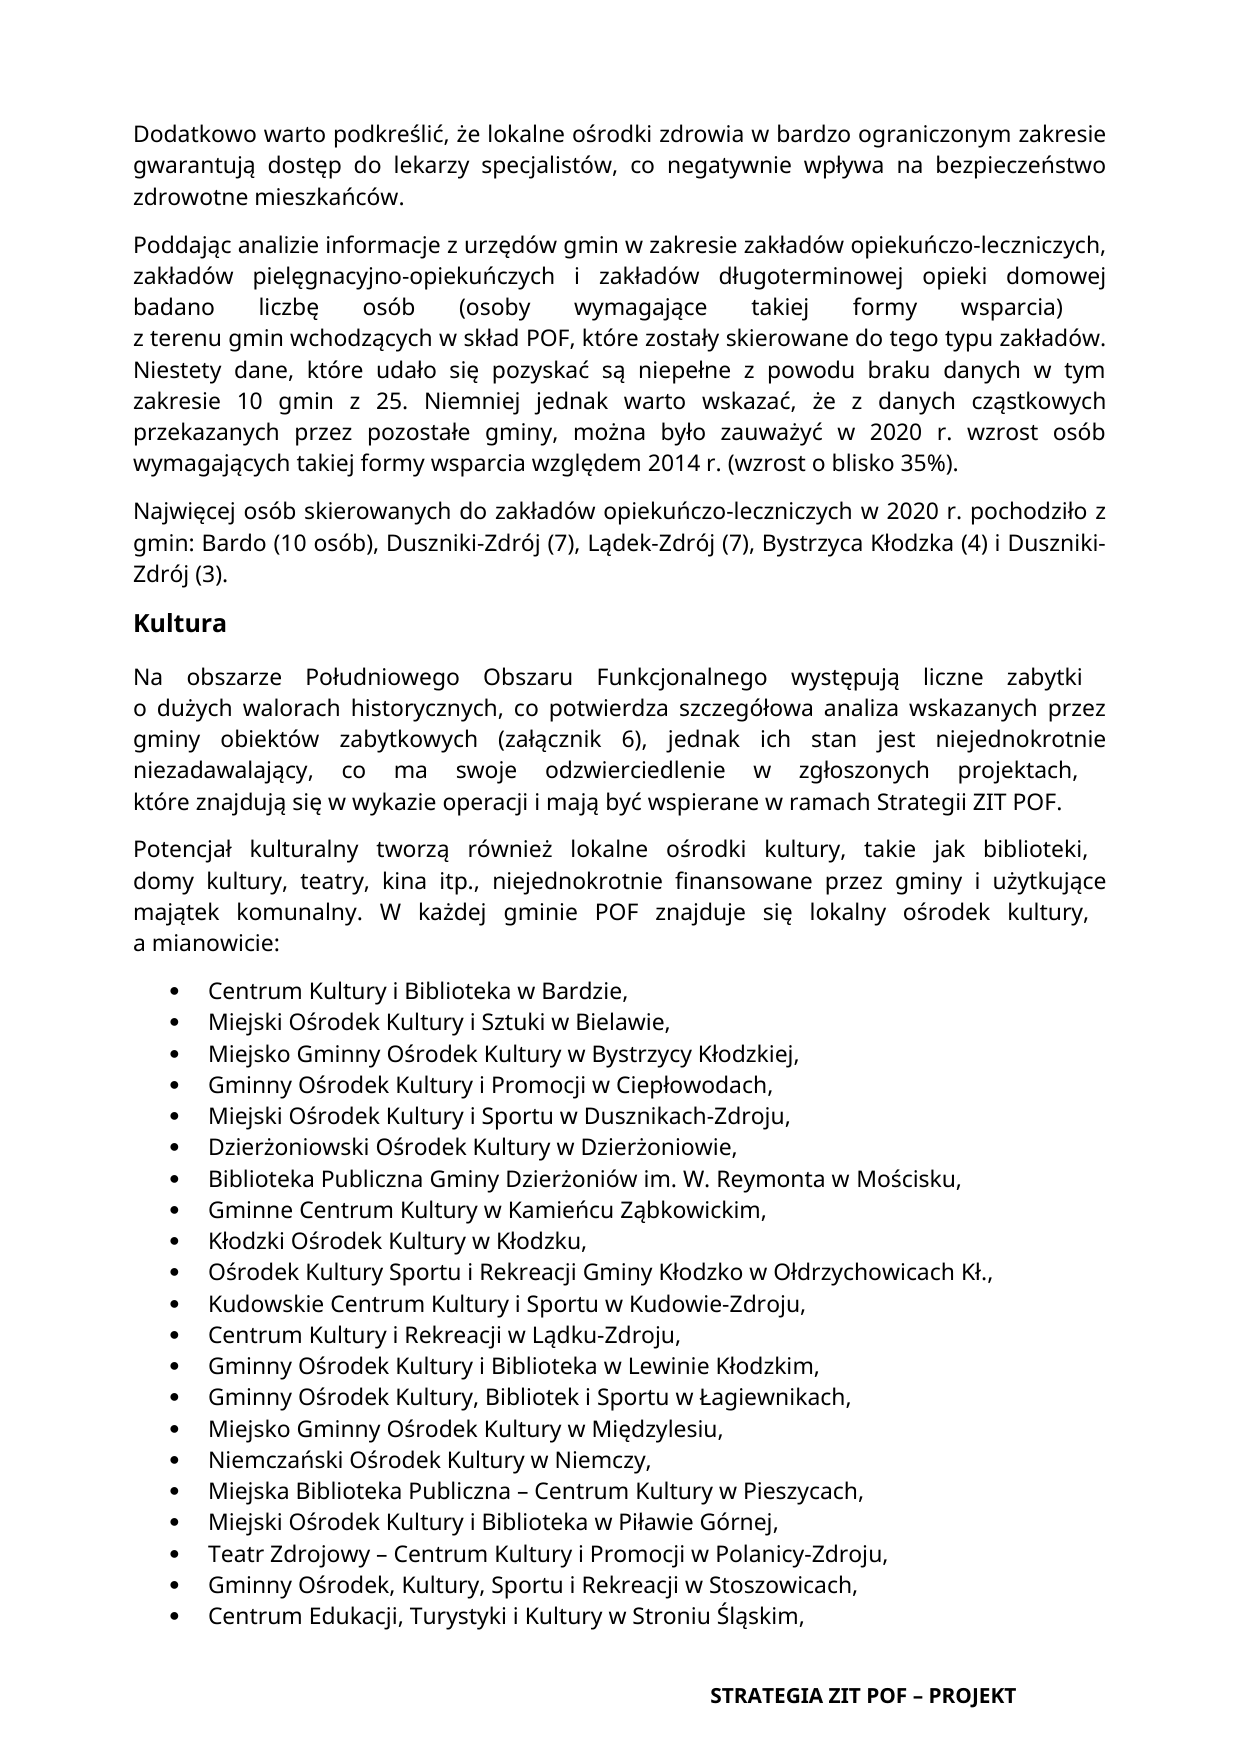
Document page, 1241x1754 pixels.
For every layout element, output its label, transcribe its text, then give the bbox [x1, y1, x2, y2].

list Gminny Ośrodek, Kultury, Sportu i Rekreacji w Stoszowicach, [170, 1569, 1107, 1600]
text Na obszarze Południowego Obszaru Funkcjonalnego występują liczne zabytki o dużych walorach historycznych, co potwierdza szczegółowa analiza wskazanych przez gminy obiektów zabytkowych (załącznik 6), jednak ich stan jest niejednokrotnie niezadawalający, co ma swoje odzwierciedlenie w zgłoszonych projektach, które znajdują się w wykazie operacji i mają być wspierane w ramach Strategii ZIT POF. [133, 661, 1107, 817]
list Dzierżoniowski Ośrodek Kultury w Dzierżoniowie, [170, 1131, 1107, 1163]
list Kudowskie Centrum Kultury i Sportu w Kudowie-Zdroju, [170, 1288, 1107, 1319]
list Centrum Edukacji, Turystyki i Kultury w Stroniu Śląskim, [170, 1600, 1107, 1631]
list Centrum Kultury i Biblioteka w Bardzie, [170, 975, 1107, 1006]
list Miejsko Gminny Ośrodek Kultury w Bystrzycy Kłodzkiej, [170, 1038, 1107, 1069]
text Kultura [133, 606, 1107, 640]
text Poddając analizie informacje z urzędów gmin w zakresie zakładów opiekuńczo-leczniczych, zakładów pielęgnacyjno-opiekuńczych i zakładów długoterminowej opieki domowej badano liczbę osób (osoby wymagające takiej formy wsparcia) z terenu gmin wchodzących w skład POF, które zostały skierowane do tego typu zakładów. Niestety dane, które udało się pozyskać są niepełne z powodu braku danych w tym zakresie 10 gmin z 25. Niemniej jednak warto wskazać, że z danych cząstkowych przekazanych przez pozostałe gminy, można było zauważyć w 2020 r. wzrost osób wymagających takiej formy wsparcia względem 2014 r. (wzrost o blisko 35%). [133, 228, 1107, 478]
list Gminny Ośrodek Kultury i Biblioteka w Lewinie Kłodzkim, [170, 1350, 1107, 1381]
text Potencjał kulturalny tworzą również lokalne ośrodki kultury, takie jak biblioteki, domy kultury, teatry, kina itp., niejednokrotnie finansowane przez gminy i użytkujące majątek komunalny. W każdej gminie POF znajduje się lokalny ośrodek kultury, a mianowicie: [133, 833, 1107, 958]
text Dodatkowo warto podkreślić, że lokalne ośrodki zdrowia w bardzo ograniczonym zakresie gwarantują dostęp do lekarzy specjalistów, co negatywnie wpływa na bezpieczeństwo zdrowotne mieszkańców. [133, 118, 1107, 212]
list Ośrodek Kultury Sportu i Rekreacji Gminy Kłodzko w Ołdrzychowicach Kł., [170, 1256, 1107, 1288]
list Gminny Ośrodek Kultury, Bibliotek i Sportu w Łagiewnikach, [170, 1381, 1107, 1413]
list Teatr Zdrojowy – Centrum Kultury i Promocji w Polanicy-Zdroju, [170, 1538, 1107, 1569]
list Centrum Kultury i Rekreacji w Lądku-Zdroju, [170, 1319, 1107, 1350]
text Najwięcej osób skierowanych do zakładów opiekuńczo-leczniczych w 2020 r. pochodziło z gmin: Bardo (10 osób), Duszniki-Zdrój (7), Lądek-Zdrój (7), Bystrzyca Kłodzka (4) i Duszniki-Zdrój (3). [133, 495, 1107, 589]
list Miejski Ośrodek Kultury i Sztuki w Bielawie, [170, 1006, 1107, 1038]
list Kłodzki Ośrodek Kultury w Kłodzku, [170, 1225, 1107, 1256]
list Gminny Ośrodek Kultury i Promocji w Ciepłowodach, [170, 1069, 1107, 1100]
list Niemczański Ośrodek Kultury w Niemczy, [170, 1444, 1107, 1475]
list Miejski Ośrodek Kultury i Biblioteka w Piławie Górnej, [170, 1506, 1107, 1538]
list Miejsko Gminny Ośrodek Kultury w Międzylesiu, [170, 1413, 1107, 1444]
list Gminne Centrum Kultury w Kamieńcu Ząbkowickim, [170, 1194, 1107, 1225]
list Miejski Ośrodek Kultury i Sportu w Dusznikach-Zdroju, [170, 1100, 1107, 1131]
list Miejska Biblioteka Publiczna – Centrum Kultury w Pieszycach, [170, 1475, 1107, 1506]
list Biblioteka Publiczna Gminy Dzierżoniów im. W. Reymonta w Mościsku, [170, 1163, 1107, 1194]
